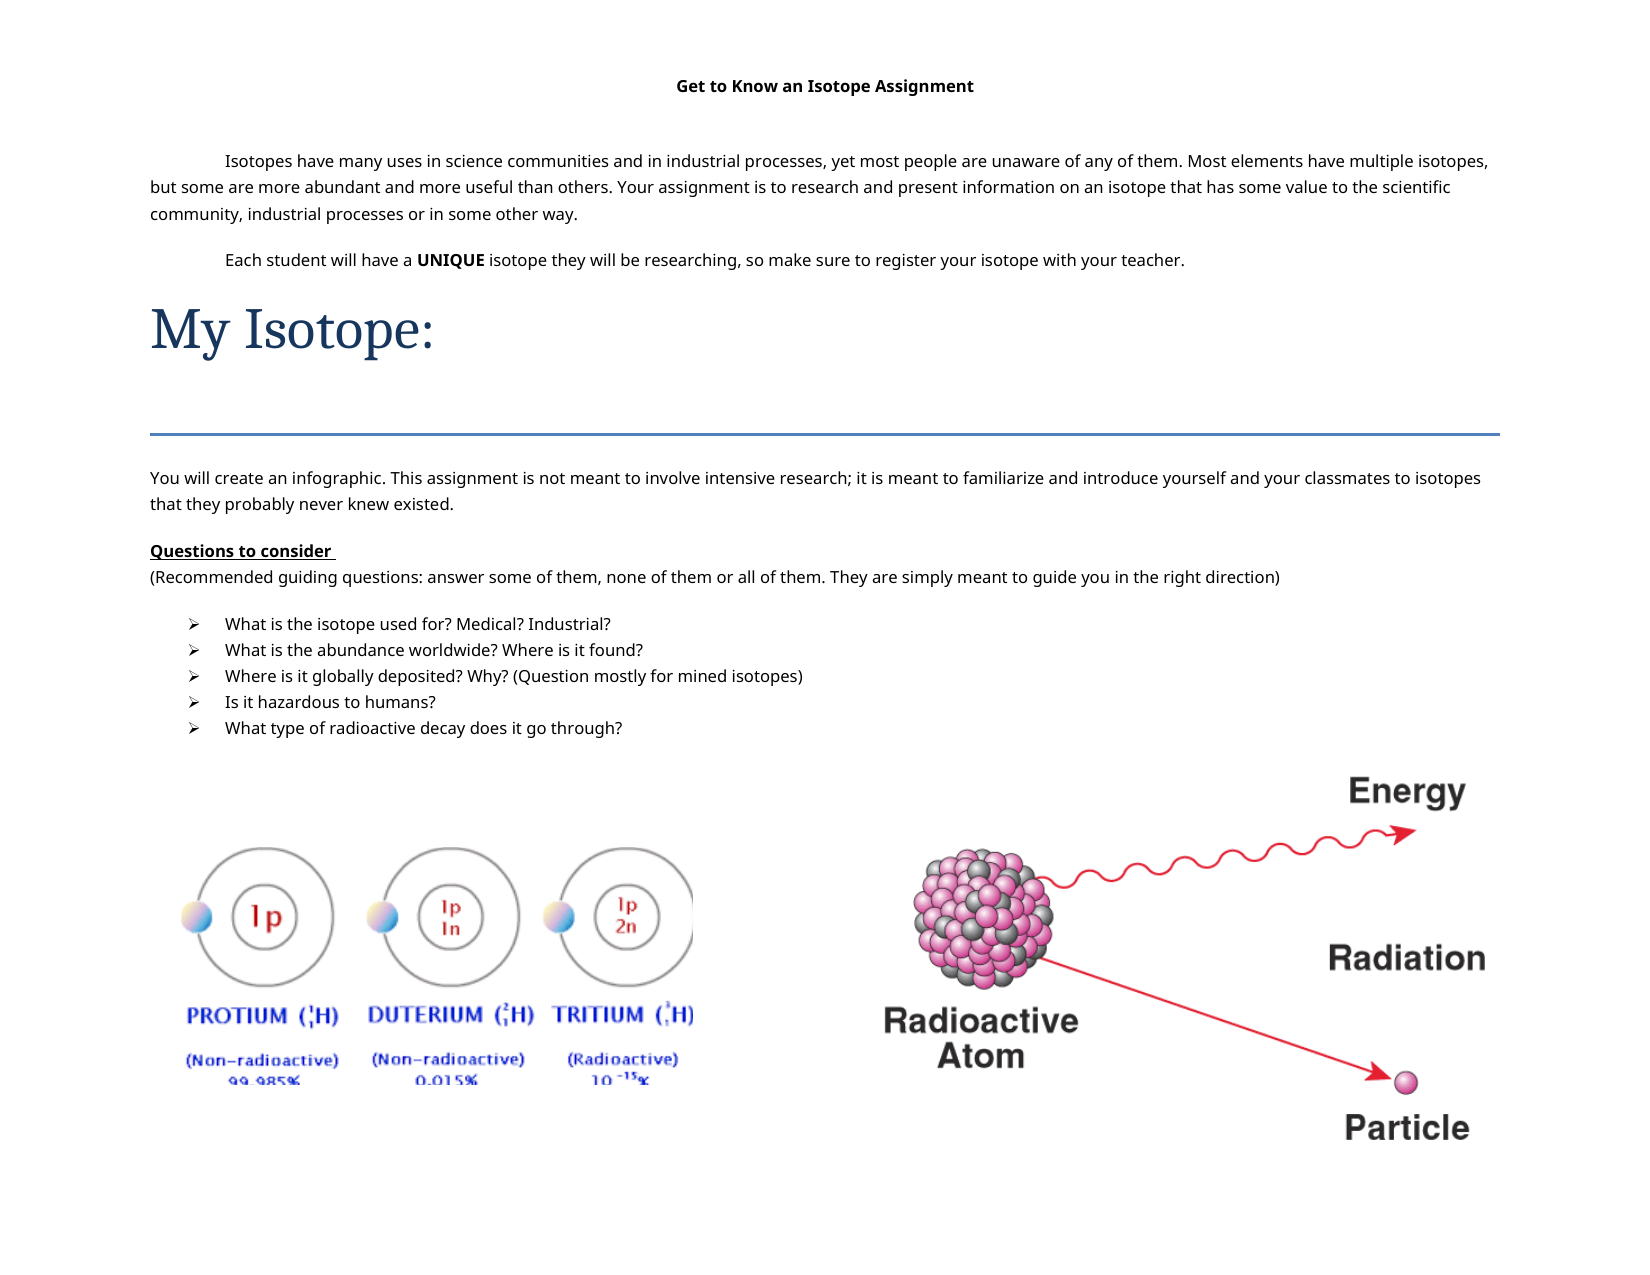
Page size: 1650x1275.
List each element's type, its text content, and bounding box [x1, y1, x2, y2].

text Isotopes have many uses in science communities and in industrial processes, yet most people are unaware of any of them. Most elements have multiple isotopes, but some are more abundant and more useful than others. Your assignment is to research and present information on an isotope that has some value to the scientific community, industrial processes or in some other way. [150, 150, 1500, 225]
text Each student will have a UNIQUE isotope they will be researching, so make sure to register your isotope with your teacher. [150, 249, 1500, 272]
list Is it hazardous to humans? [187, 691, 1500, 713]
text Questions to consider (Recommended guiding questions: answer some of them, none of them or all of them. They are simply meant to guide you in the right direction) [150, 540, 1500, 588]
picture [181, 847, 693, 1085]
text You will create an infographic. This assignment is not meant to involve intensive research; it is meant to familiarize and introduce yourself and your classmates to isotopes that they probably never knew existed. [150, 467, 1500, 516]
title My Isotope: [150, 296, 1500, 433]
picture [876, 769, 1489, 1147]
list What is the abundance worldwide? Where is it found? [187, 639, 1500, 661]
list What is the isotope used for? Medical? Industrial? [187, 613, 1500, 635]
list Where is it globally deposited? Why? (Question mostly for mined isotopes) [187, 665, 1500, 687]
